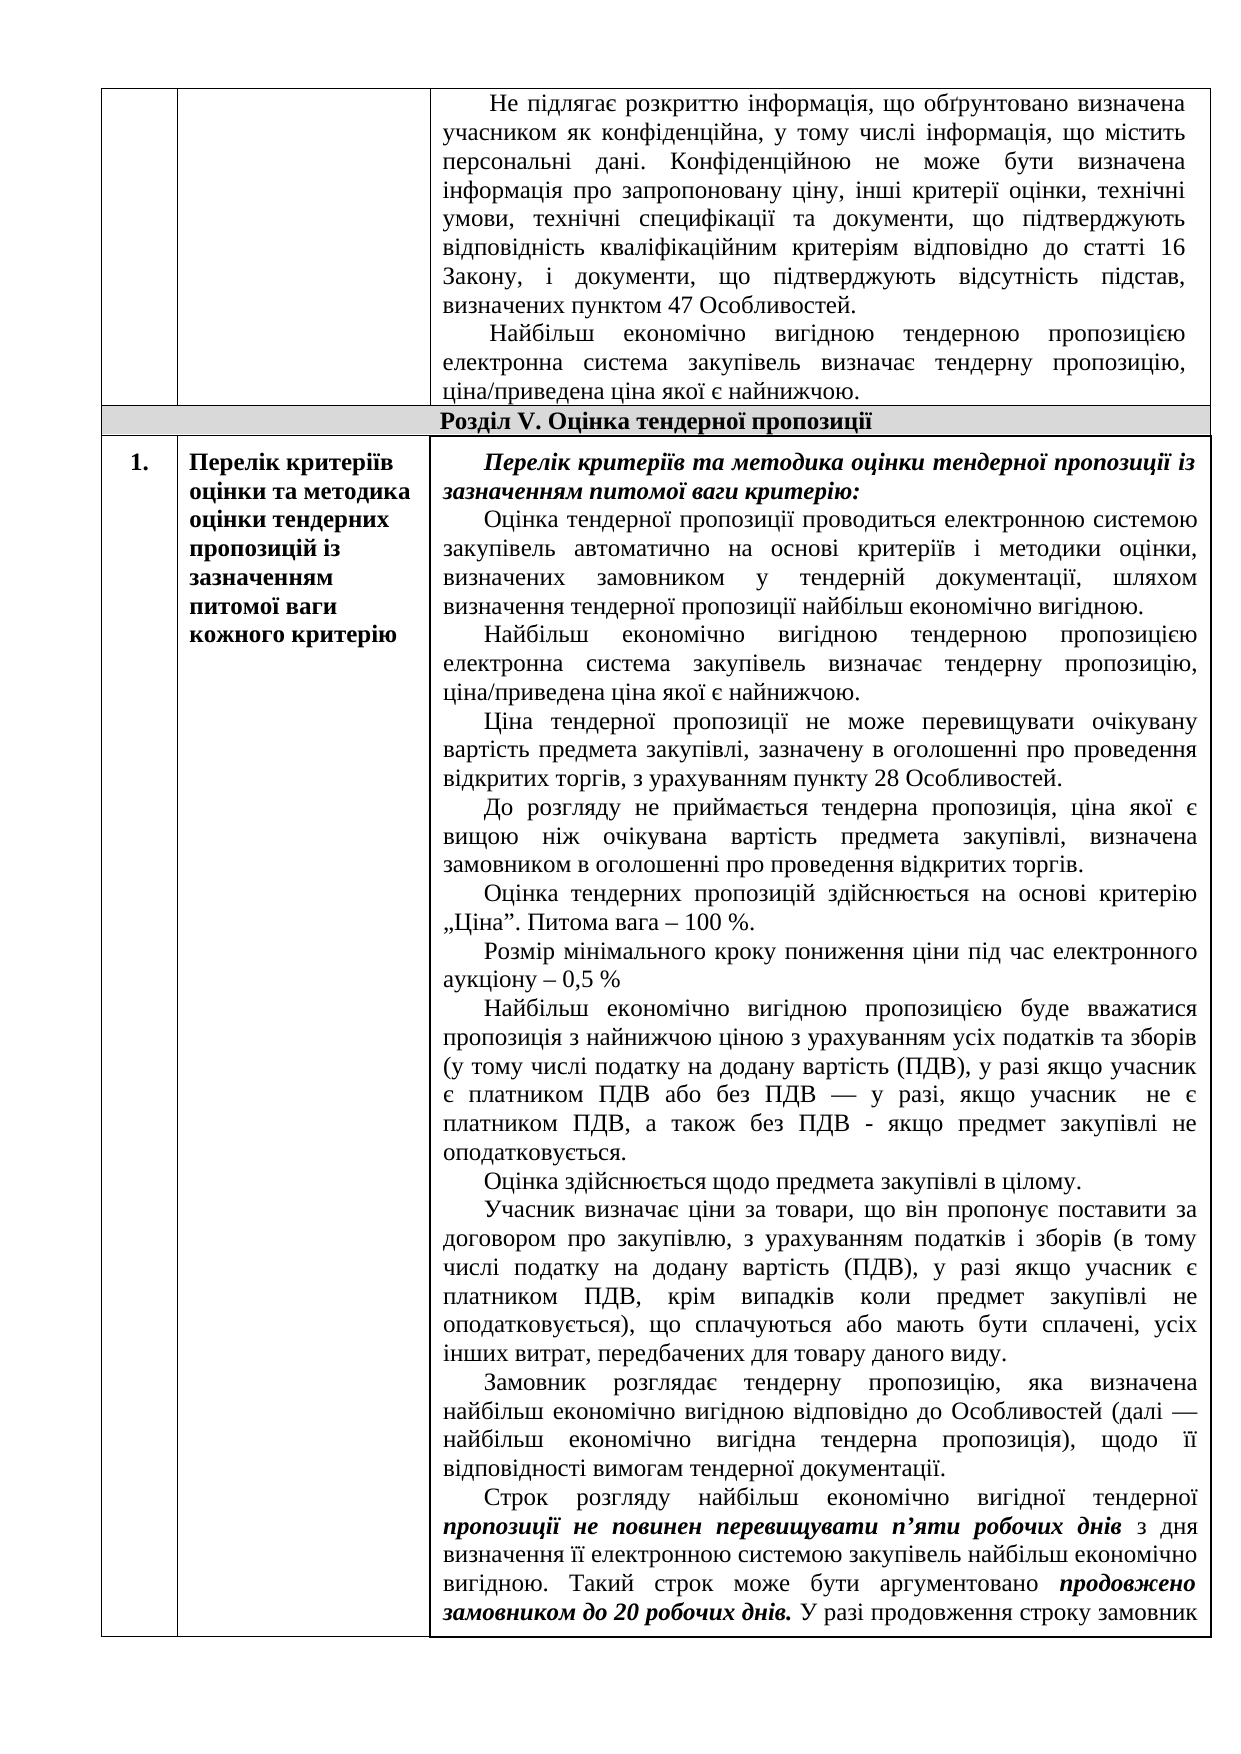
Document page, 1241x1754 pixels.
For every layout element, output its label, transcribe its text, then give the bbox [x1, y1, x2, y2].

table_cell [178, 89, 430, 405]
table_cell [431, 437, 1210, 1636]
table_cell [431, 89, 1210, 405]
table_cell 2. [102, 89, 177, 405]
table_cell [178, 436, 429, 1636]
table_cell Розділ V. Оцінка тендерної пропозиції [102, 406, 1210, 434]
table_cell 1. [102, 436, 177, 1636]
